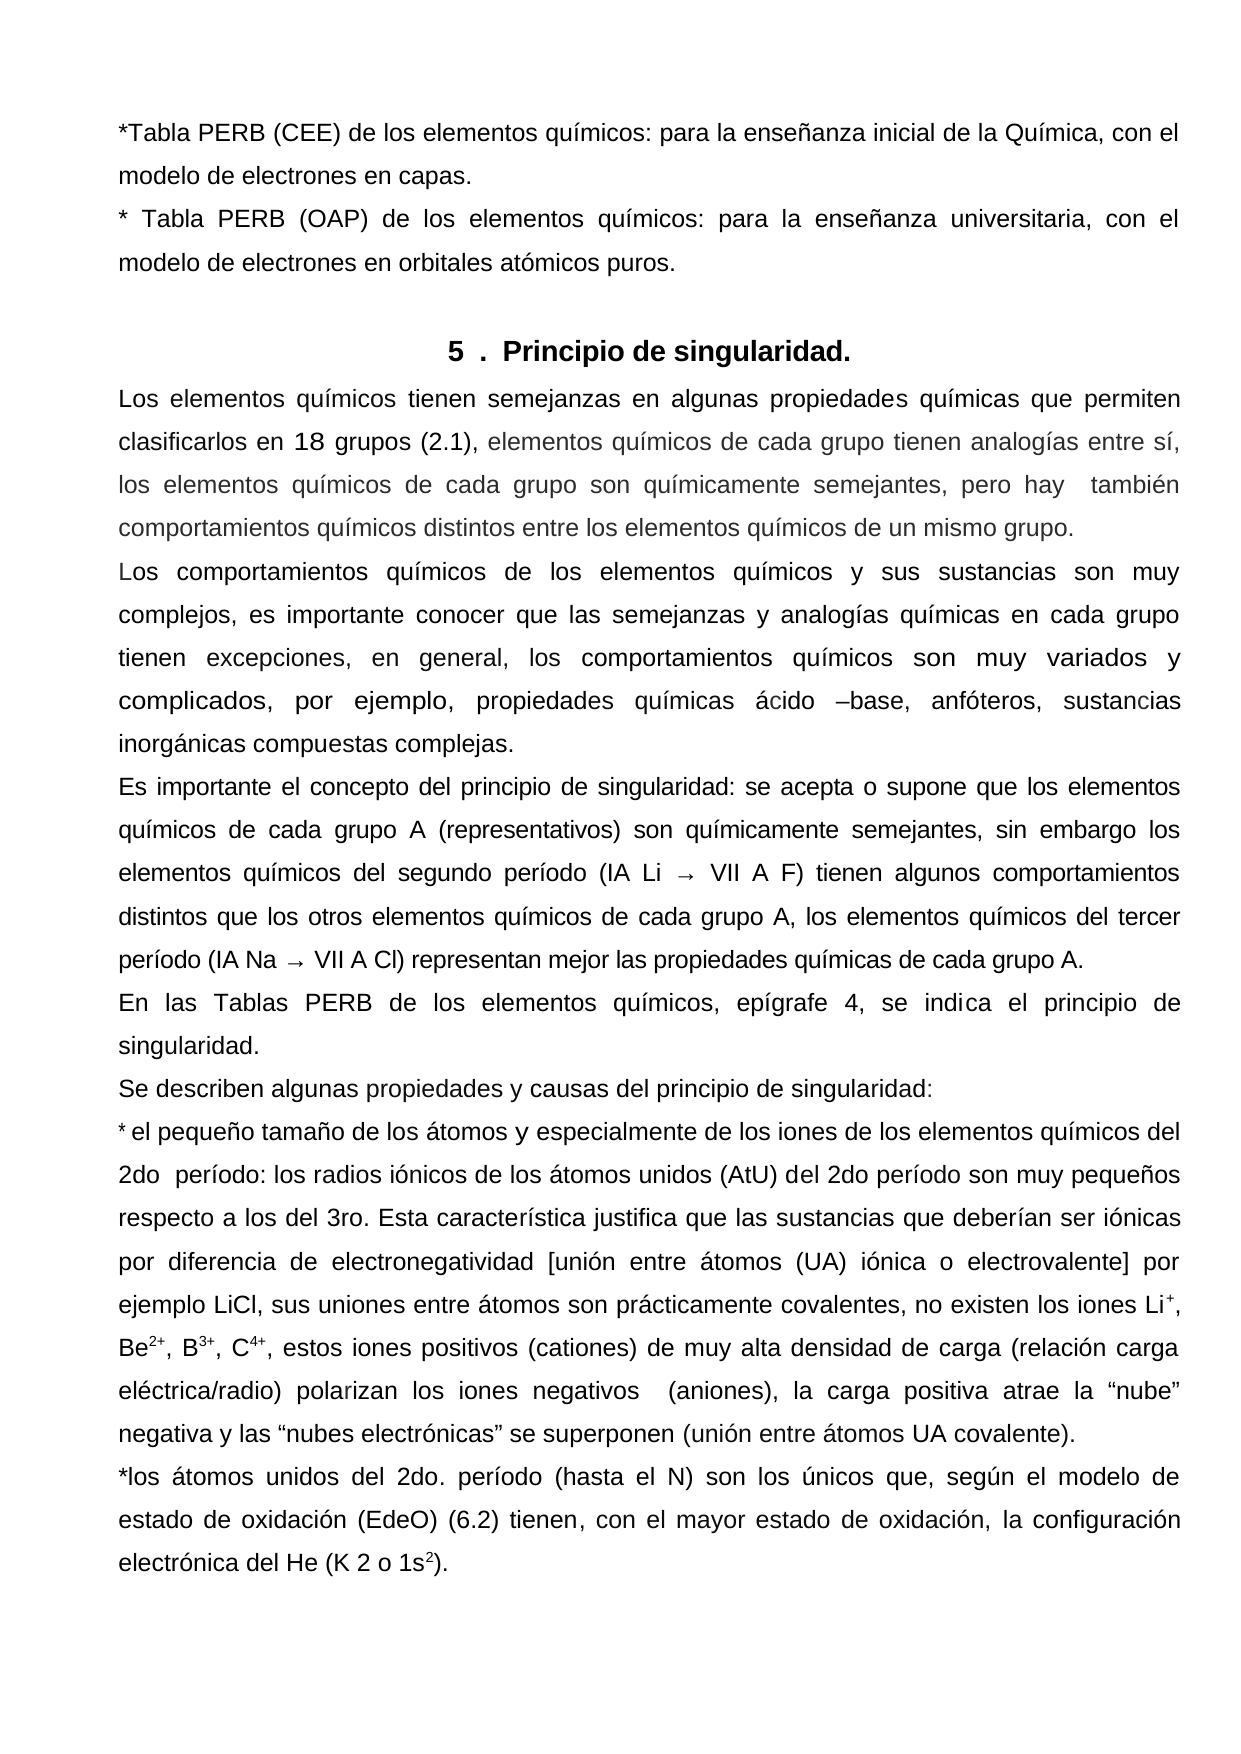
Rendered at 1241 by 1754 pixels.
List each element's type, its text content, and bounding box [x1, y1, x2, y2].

text Los comportamientos químicos de los elementos químicos y sus sustancias son muy complejos, es importante conocer que las semejanzas y analogías químicas en cada grupo tienen excepciones, en general, los comportamientos químicos son muy variados y complicados, por ejemplo, propiedades químicas ácido –base, anfóteros, sustancias inorgánicas compuestas complejas. [118, 557, 1181, 758]
text *los átomos unidos del 2do. período (hasta el N) son los únicos que, según el modelo de estado de oxidación (EdeO) (6.2) tienen, con el mayor estado de oxidación, la configuración electrónica del He (K 2 o 1s2). [118, 1462, 1181, 1577]
text Los elementos químicos tienen semejanzas en algunas propiedades químicas que permiten clasificarlos en 18 grupos (2.1), elementos químicos de cada grupo tienen analogías entre sí, los elementos químicos de cada grupo son químicamente semejantes, pero hay también comportamientos químicos distintos entre los elementos químicos de un mismo grupo. [118, 384, 1181, 542]
text * el pequeño tamaño de los átomos y especialmente de los iones de los elementos químicos del 2do período: los radios iónicos de los átomos unidos (AtU) del 2do período son muy pequeños respecto a los del 3ro. Esta característica justifica que las sustancias que deberían ser iónicas por diferencia de electronegatividad [unión entre átomos (UA) iónica o electrovalente] por ejemplo LiCl, sus uniones entre átomos son prácticamente covalentes, no existen los iones Li+, Be2+, B3+, C4+, estos iones positivos (cationes) de muy alta densidad de carga (relación carga eléctrica/radio) polarizan los iones negativos (aniones), la carga positiva atrae la “nube” negativa y las “nubes electrónicas” se superponen (unión entre átomos UA covalente). [118, 1117, 1181, 1448]
text Es importante el concepto del principio de singularidad: se acepta o supone que los elementos químicos de cada grupo A (representativos) son químicamente semejantes, sin embargo los elementos químicos del segundo período (IA Li → VII A F) tienen algunos comportamientos distintos que los otros elementos químicos de cada grupo A, los elementos químicos del tercer período (IA Na → VII A Cl) representan mejor las propiedades químicas de cada grupo A. [118, 772, 1181, 973]
text 5 . Principio de singularidad. [118, 334, 1181, 367]
text En las Tablas PERB de los elementos químicos, epígrafe 4, se indica el principio de singularidad. [118, 988, 1181, 1060]
list *Tabla PERB (CEE) de los elementos químicos: para la enseñanza inicial de la Química, con el modelo de electrones en capas. [118, 118, 1181, 190]
list * Tabla PERB (OAP) de los elementos químicos: para la enseñanza universitaria, con el modelo de electrones en orbitales atómicos puros. [118, 204, 1181, 276]
text Se describen algunas propiedades y causas del principio de singularidad: [118, 1074, 1181, 1103]
